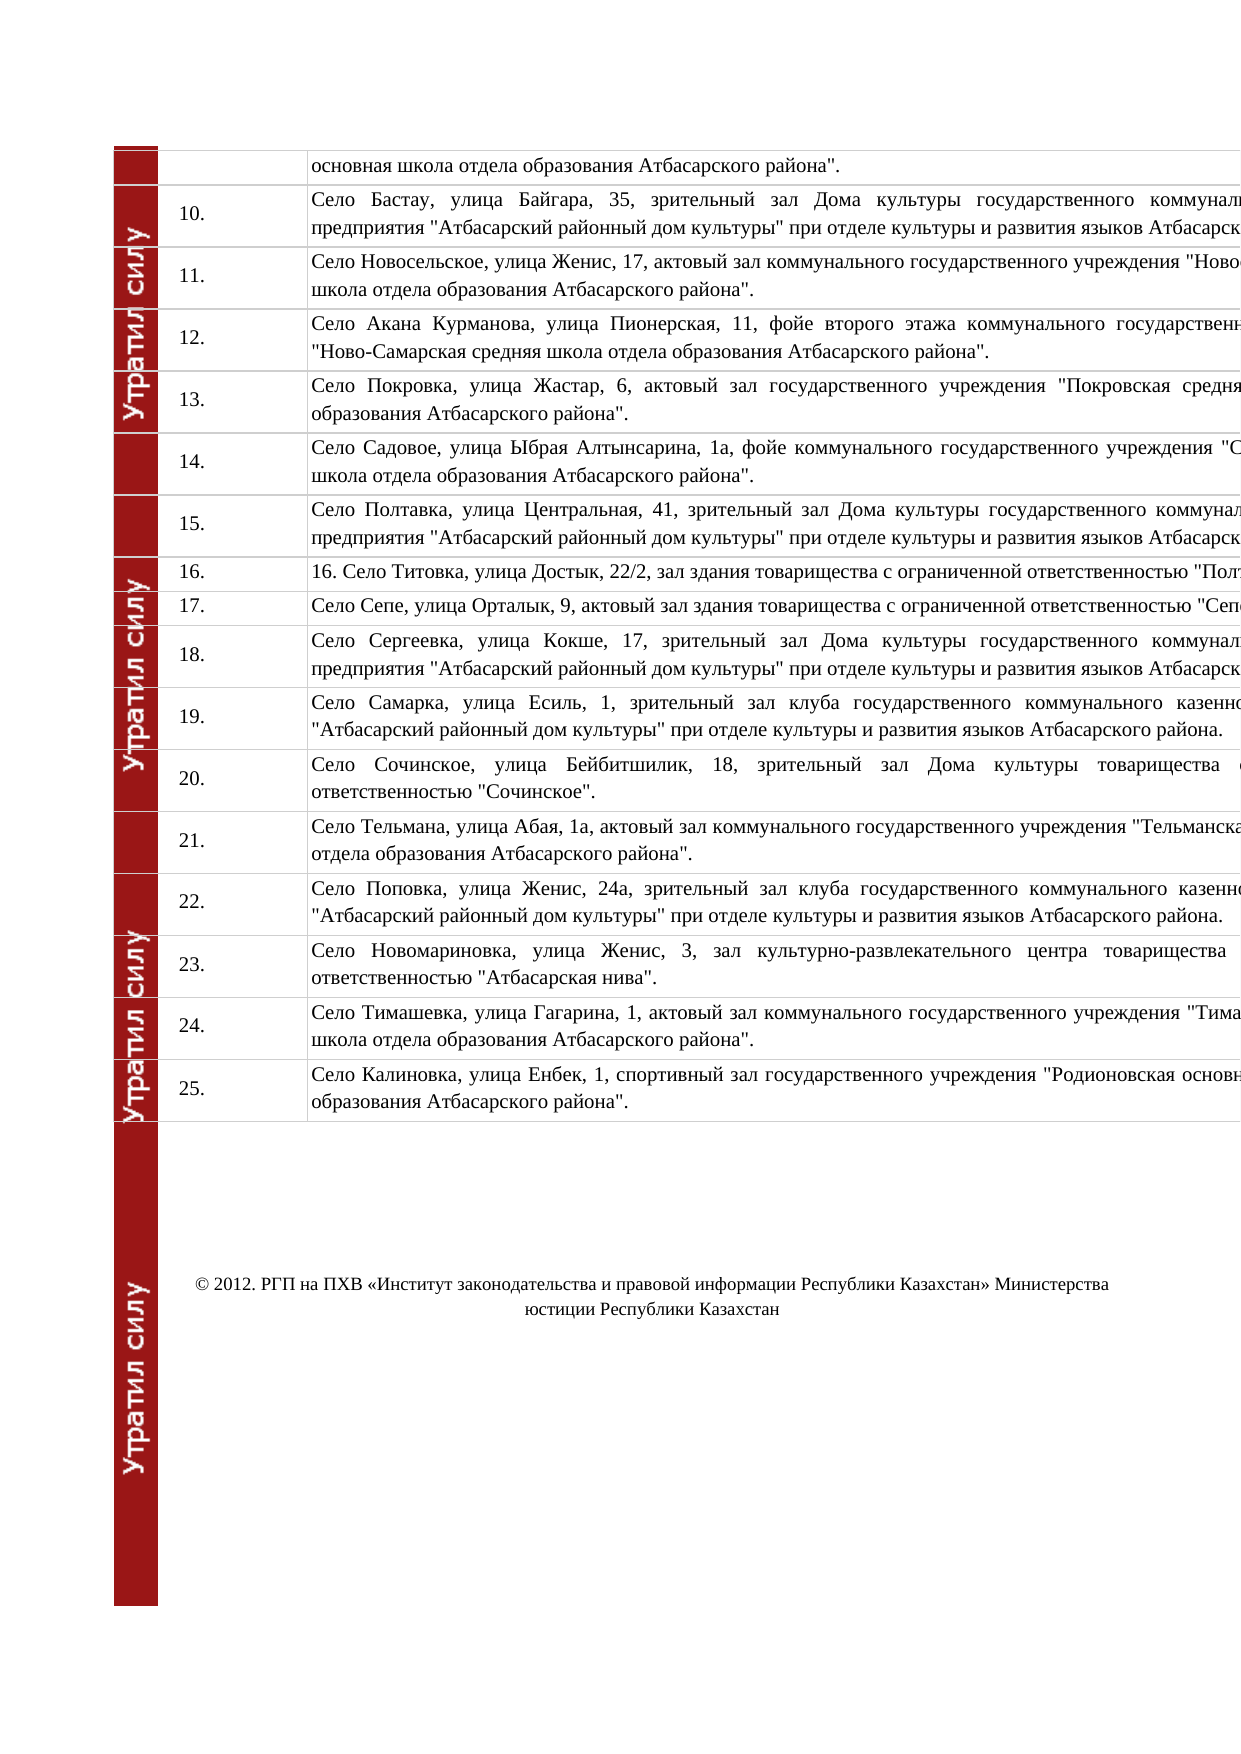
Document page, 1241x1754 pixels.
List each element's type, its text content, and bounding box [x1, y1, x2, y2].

table_cell 25. [114, 1060, 307, 1121]
table_cell Село Акана Курманова, улица Пионерская, 11, фойе второго этажа коммунального государственного учреждения "Ново-Самарская средняя школа отдела образования Атбасарского района". [308, 310, 1240, 370]
table_cell 11. [114, 248, 307, 308]
picture [114, 1319, 158, 1606]
table_cell 20. [114, 750, 307, 811]
table_cell Село Самарка, улица Есиль, 1, зрительный зал клуба государственного коммунального казенного предприятия "Атбасарский районный дом культуры" при отделе культуры и развития языков Атбасарского района. [308, 688, 1240, 749]
table_cell Село Бастау, улица Байгара, 35, зрительный зал Дома культуры государственного коммунального казенного предприятия "Атбасарский районный дом культуры" при отделе культуры и развития языков Атбасарского района. [308, 186, 1240, 246]
table_cell 21. [114, 812, 307, 873]
table_cell Село Сергеевка, улица Кокше, 17, зрительный зал Дома культуры государственного коммунального казенного предприятия "Атбасарский районный дом культуры" при отделе культуры и развития языков Атбасарского района. [308, 626, 1240, 687]
table_cell Село Покровка, улица Жастар, 6, актовый зал государственного учреждения "Покровская средняя школа отдела образования Атбасарского района". [308, 372, 1240, 432]
table_cell Село Новомариновка, улица Женис, 3, зал культурно-развлекательного центра товарищества с ограниченной ответственностью "Атбасарская нива". [308, 936, 1240, 997]
table_cell 13. [114, 372, 307, 432]
table_cell 23. [114, 936, 307, 997]
table_cell Село Тельмана, улица Абая, 1а, актовый зал коммунального государственного учреждения "Тельманская средняя школа отдела образования Атбасарского района". [308, 812, 1240, 873]
table_cell 22. [114, 874, 307, 935]
table_cell 17. [114, 592, 307, 625]
table_cell Село Сепе, улица Орталык, 9, актовый зал здания товарищества с ограниченной ответственностью "Сепе-1". [308, 592, 1240, 625]
table_cell 12. [114, 310, 307, 370]
table_cell Село Садовое, улица Ыбрая Алтынсарина, 1а, фойе коммунального государственного учреждения "Садовая основная школа отдела образования Атбасарского района". [308, 434, 1240, 494]
table_cell 10. [114, 186, 307, 246]
table_cell Село Поповка, улица Женис, 24а, зрительный зал клуба государственного коммунального казенного предприятия "Атбасарский районный дом культуры" при отделе культуры и развития языков Атбасарского района. [308, 874, 1240, 935]
table_cell 9. [114, 151, 307, 184]
table_cell Село Новосельское, улица Женис, 17, актовый зал коммунального государственного учреждения "Новосельская средняя школа отдела образования Атбасарского района". [308, 248, 1240, 308]
picture [114, 146, 158, 150]
table_cell Село Тимашевка, улица Гагарина, 1, актовый зал коммунального государственного учреждения "Тимашевская средняя школа отдела образования Атбасарского района". [308, 998, 1240, 1059]
table_cell 19. [114, 688, 307, 749]
table_cell 16. Село Титовка, улица Достык, 22/2, зал здания товарищества с ограниченной ответственностью "Полтавка-2". [308, 558, 1240, 591]
table_cell Село Полтавка, улица Центральная, 41, зрительный зал Дома культуры государственного коммунального казенного предприятия "Атбасарский районный дом культуры" при отделе культуры и развития языков Атбасарского района. [308, 496, 1240, 556]
table_cell 18. [114, 626, 307, 687]
table_cell 24. [114, 998, 307, 1059]
table_cell Село Сочинское, улица Бейбитшилик, 18, зрительный зал Дома культуры товарищества с ограниченной ответственностью "Сочинское". [308, 750, 1240, 811]
table_cell 16. [114, 558, 307, 591]
table_cell 15. [114, 496, 307, 556]
text © 2012. РГП на ПХВ «Институт законодательства и правовой информации Республики Казахстан» Министерства юстиции Республики Казахстан [112, 1273, 1128, 1319]
picture [114, 1122, 158, 1273]
table_cell 14. [114, 434, 307, 494]
table_cell Село Калиновка, улица Енбек, 1, спортивный зал государственного учреждения "Родионовская основная школа отдела образования Атбасарского района". [308, 1060, 1240, 1121]
